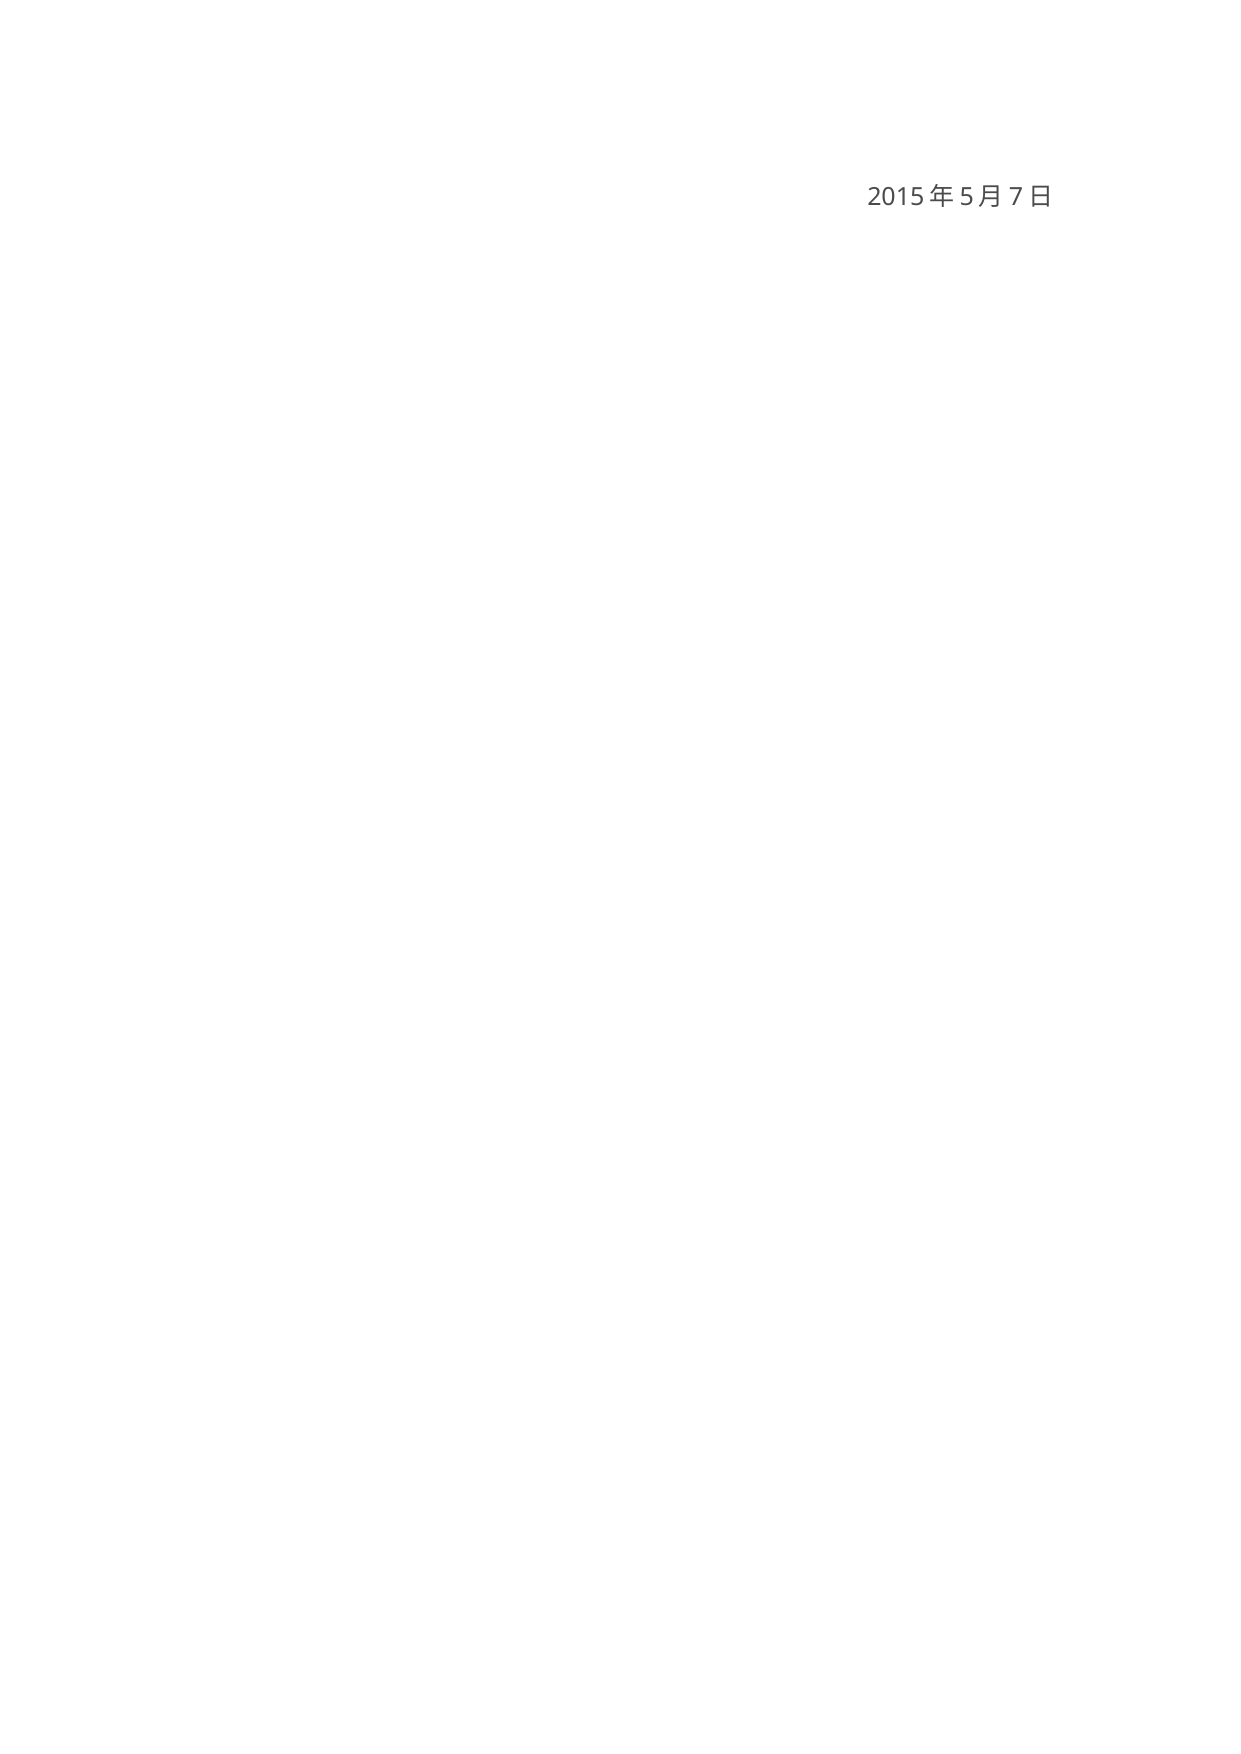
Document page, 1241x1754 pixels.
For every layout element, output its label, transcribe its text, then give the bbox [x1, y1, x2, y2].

text 2015年5月7日 [187, 162, 1053, 227]
